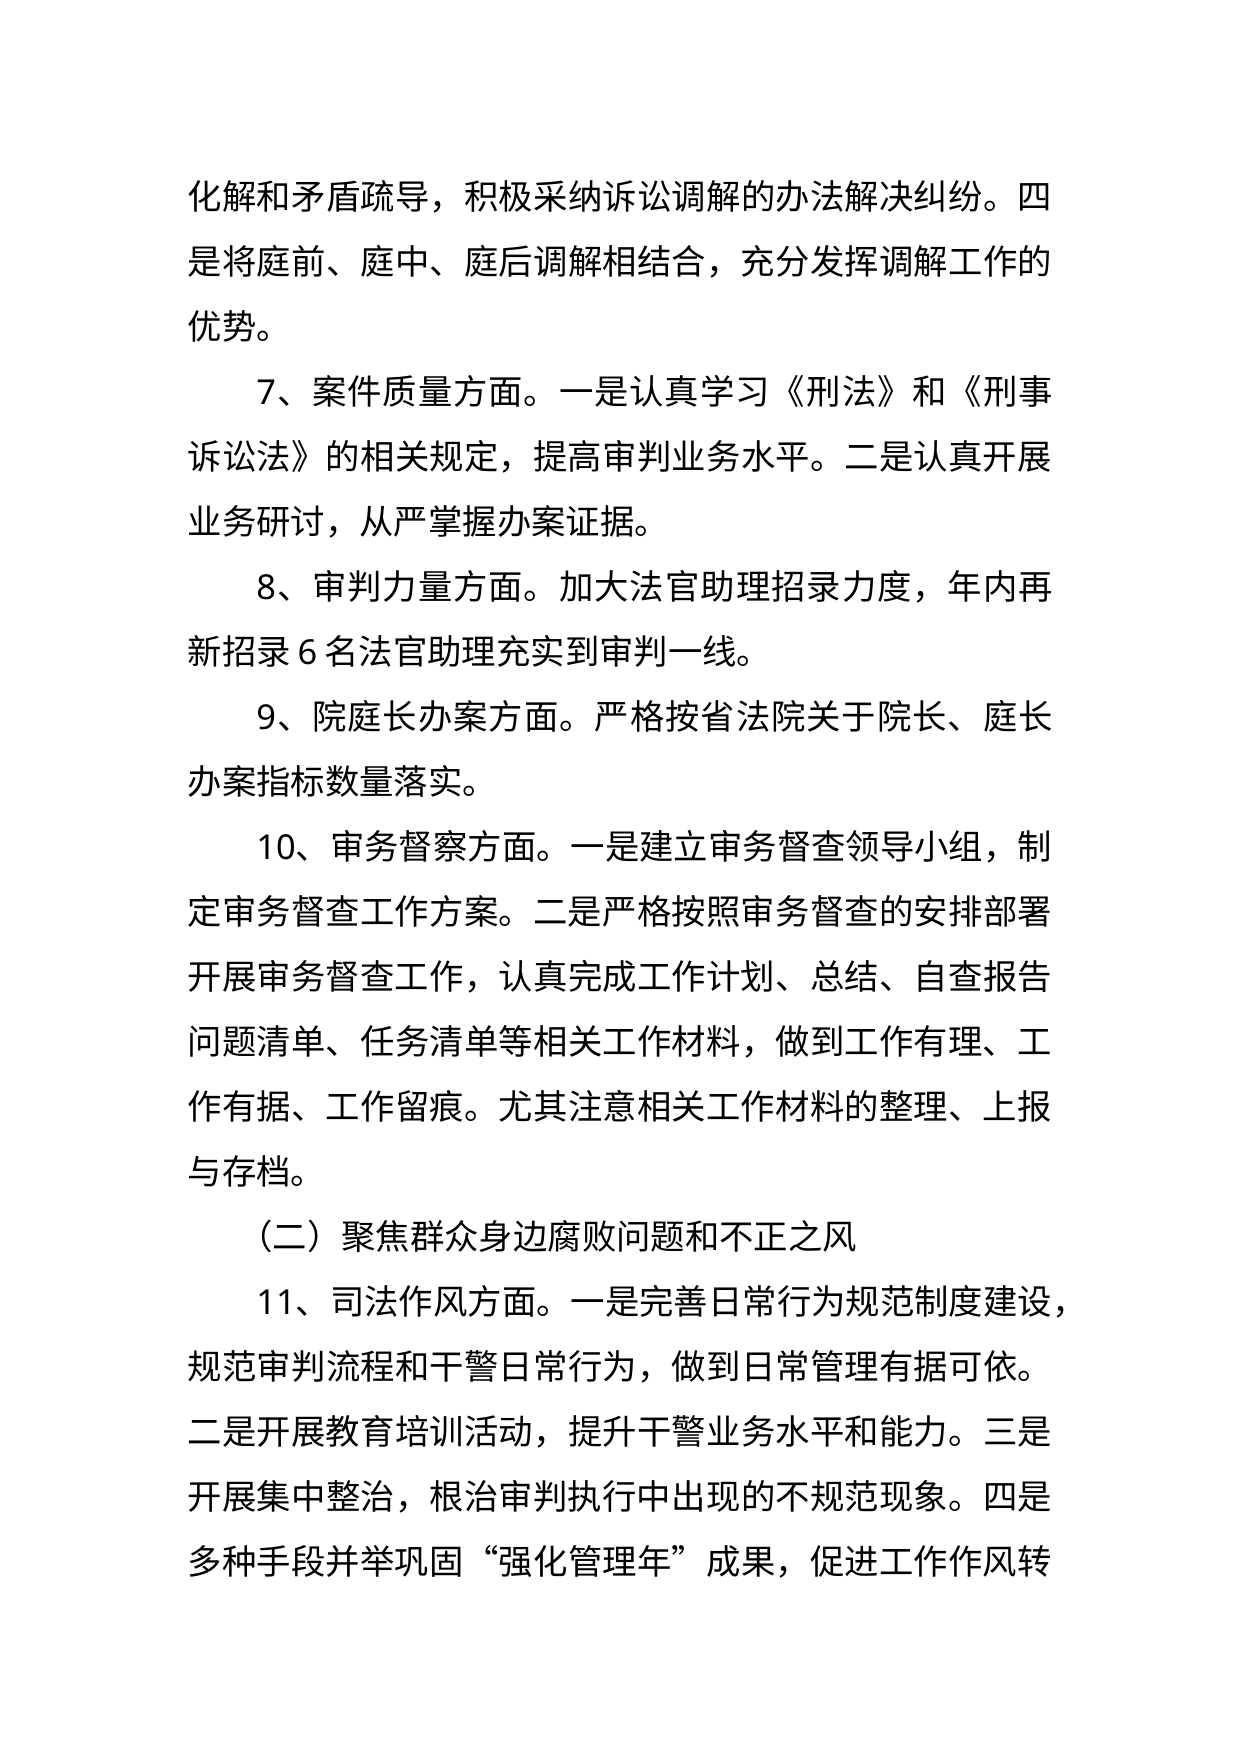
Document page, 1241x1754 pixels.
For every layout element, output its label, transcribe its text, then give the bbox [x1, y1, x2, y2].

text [187, 162, 1053, 357]
text 8、审判力量方面。加大法官助理招录力度，年内再新招录6名法官助理充实到审判一线。 [187, 552, 1053, 682]
text （二）聚焦群众身边腐败问题和不正之风 [187, 1202, 1053, 1267]
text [187, 1267, 1053, 1592]
text 9、院庭长办案方面。严格按省法院关于院长、庭长办案指标数量落实。 [187, 682, 1053, 812]
text 10、审务督察方面。一是建立审务督查领导小组，制定审务督查工作方案。二是严格按照审务督查的安排部署开展审务督查工作，认真完成工作计划、总结、自查报告、问题清单、任务清单等相关工作材料，做到工作有理、工作有据、工作留痕。尤其注意相关工作材料的整理、上报与存档。 [187, 812, 1053, 1202]
text 7、案件质量方面。一是认真学习《刑法》和《刑事诉讼法》的相关规定，提高审判业务水平。二是认真开展业务研讨，从严掌握办案证据。 [187, 357, 1053, 552]
